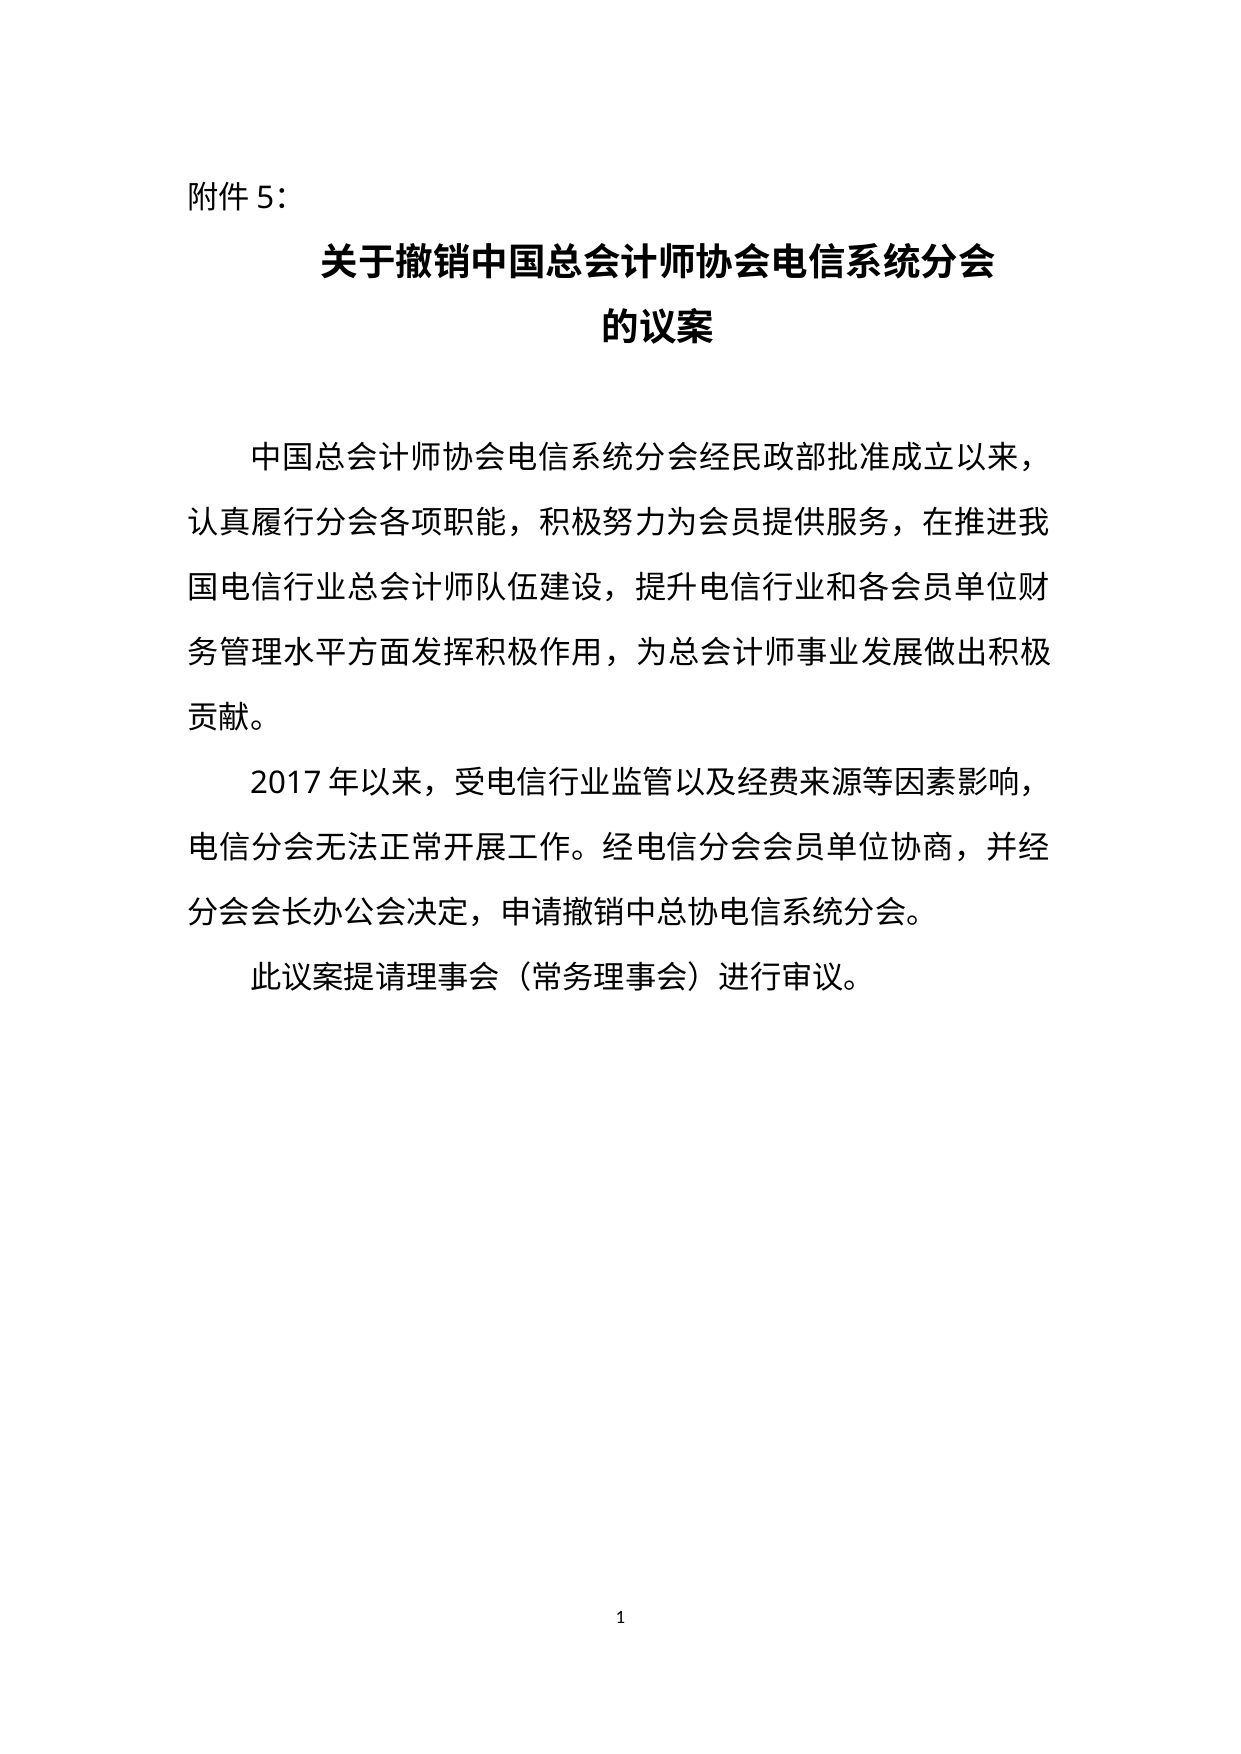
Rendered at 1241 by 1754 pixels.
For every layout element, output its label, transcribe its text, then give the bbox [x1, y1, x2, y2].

text 此议案提请理事会（常务理事会）进行审议。 [187, 942, 1053, 1007]
text 2017年以来，受电信行业监管以及经费来源等因素影响，电信分会无法正常开展工作。经电信分会会员单位协商，并经分会会长办公会决定，申请撤销中总协电信系统分会。 [187, 747, 1053, 942]
text 中国总会计师协会电信系统分会经民政部批准成立以来，认真履行分会各项职能，积极努力为会员提供服务，在推进我国电信行业总会计师队伍建设，提升电信行业和各会员单位财务管理水平方面发挥积极作用，为总会计师事业发展做出积极贡献。 [187, 422, 1053, 747]
text 关于撤销中国总会计师协会电信系统分会 [187, 227, 1053, 292]
text 附件5： [187, 162, 1053, 227]
text 的议案 [187, 292, 1053, 357]
